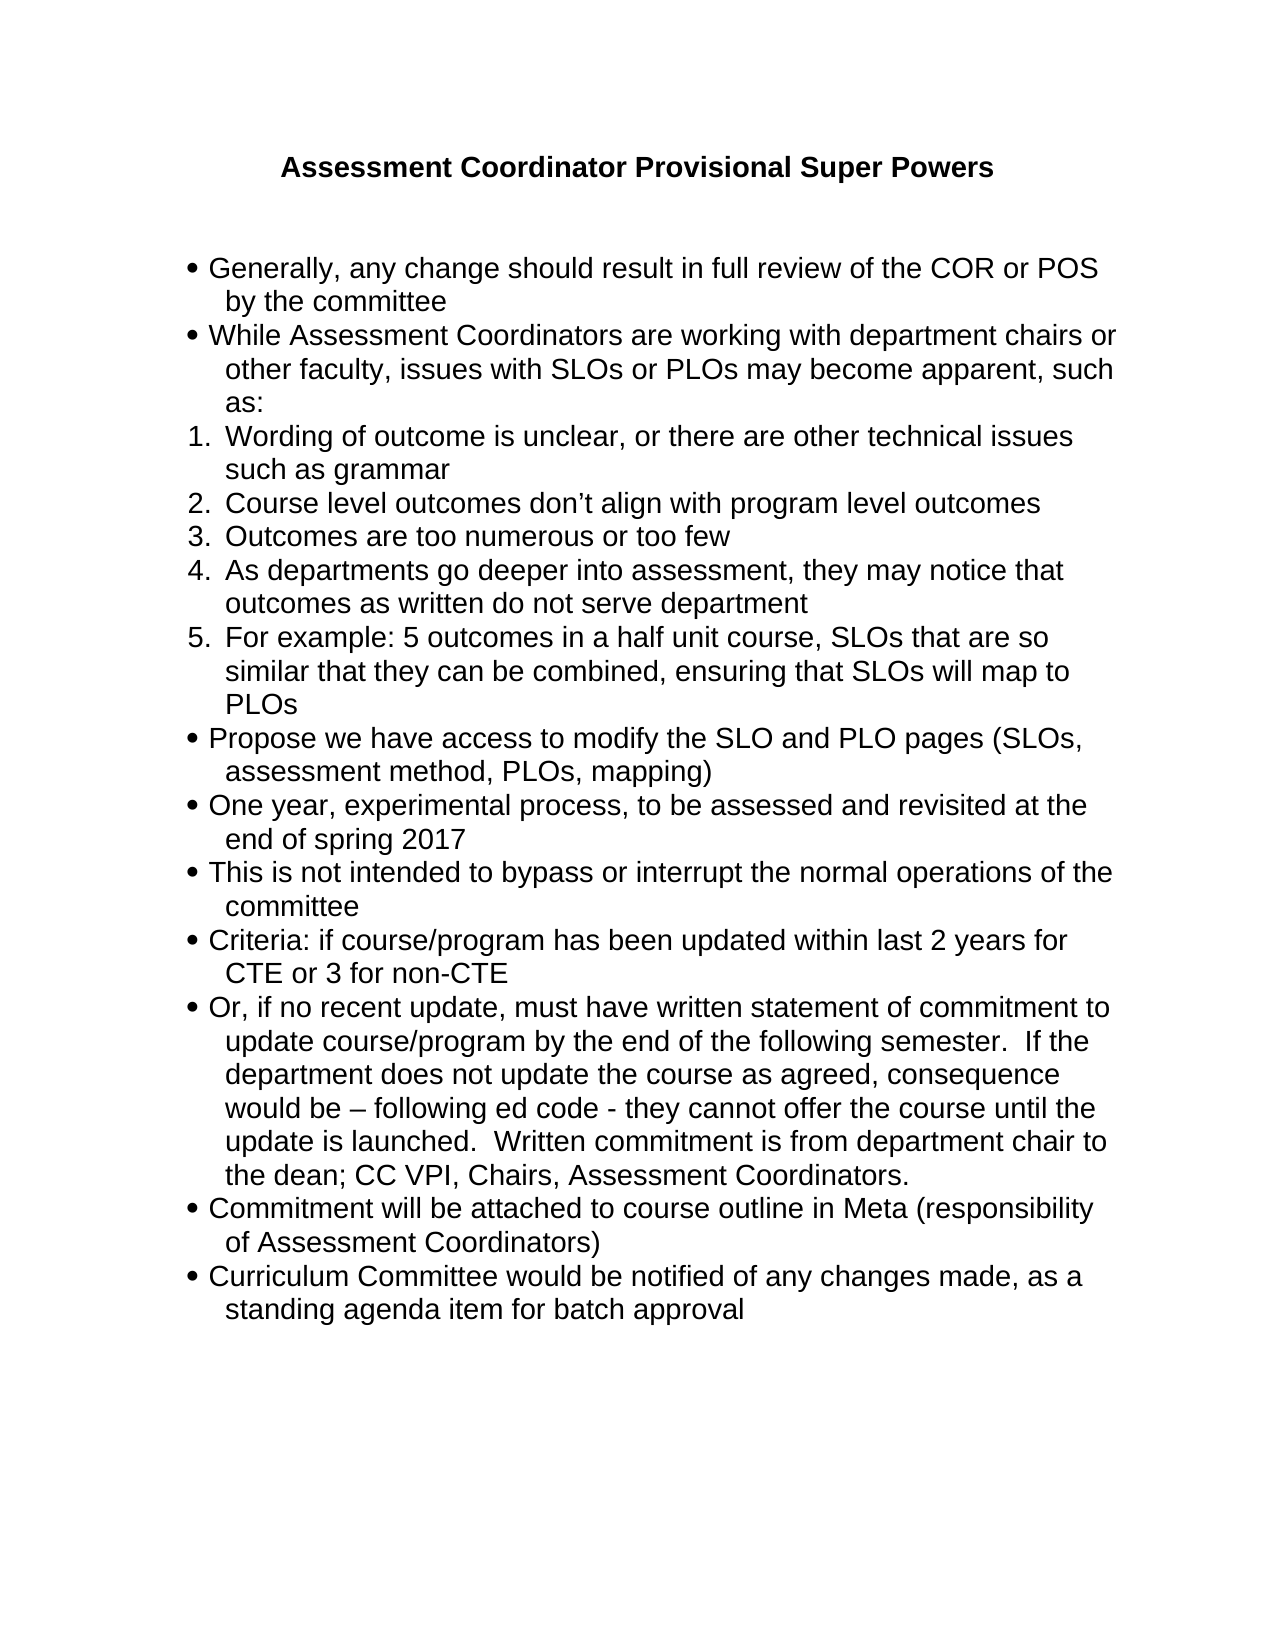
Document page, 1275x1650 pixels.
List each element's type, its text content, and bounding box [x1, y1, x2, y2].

list Curriculum Committee would be notified of any changes made, as a standing agenda item for batch approval [187, 1258, 1125, 1326]
list While Assessment Coordinators are working with department chairs or other faculty, issues with SLOs or PLOs may become apparent, such as: [187, 318, 1125, 419]
list Commitment will be attached to course outline in Meta (responsibility of Assessment Coordinators) [187, 1191, 1125, 1258]
list Wording of outcome is unclear, or there are other technical issues such as grammar [187, 419, 1125, 486]
list For example: 5 outcomes in a half unit course, SLOs that are so similar that they can be combined, ensuring that SLOs will map to PLOs [187, 620, 1125, 721]
list Outcomes are too numerous or too few [187, 519, 1125, 553]
text Assessment Coordinator Provisional Super Powers [150, 150, 1125, 183]
list Or, if no recent update, must have written statement of commitment to update course/program by the end of the following semester. If the department does not update the course as agreed, consequence would be – following ed code - they cannot offer the course until the update is launched. Written commitment is from department chair to the dean; CC VPI, Chairs, Assessment Coordinators. [187, 990, 1125, 1191]
list As departments go deeper into assessment, they may notice that outcomes as written do not serve department [187, 553, 1125, 620]
list Propose we have access to modify the SLO and PLO pages (SLOs, assessment method, PLOs, mapping) [187, 721, 1125, 788]
list This is not intended to bypass or interrupt the normal operations of the committee [187, 855, 1125, 922]
list Criteria: if course/program has been updated within last 2 years for CTE or 3 for non-CTE [187, 922, 1125, 990]
list One year, experimental process, to be assessed and revisited at the end of spring 2017 [187, 788, 1125, 855]
list Course level outcomes don’t align with program level outcomes [187, 486, 1125, 519]
list Generally, any change should result in full review of the COR or POS by the committee [187, 251, 1125, 318]
